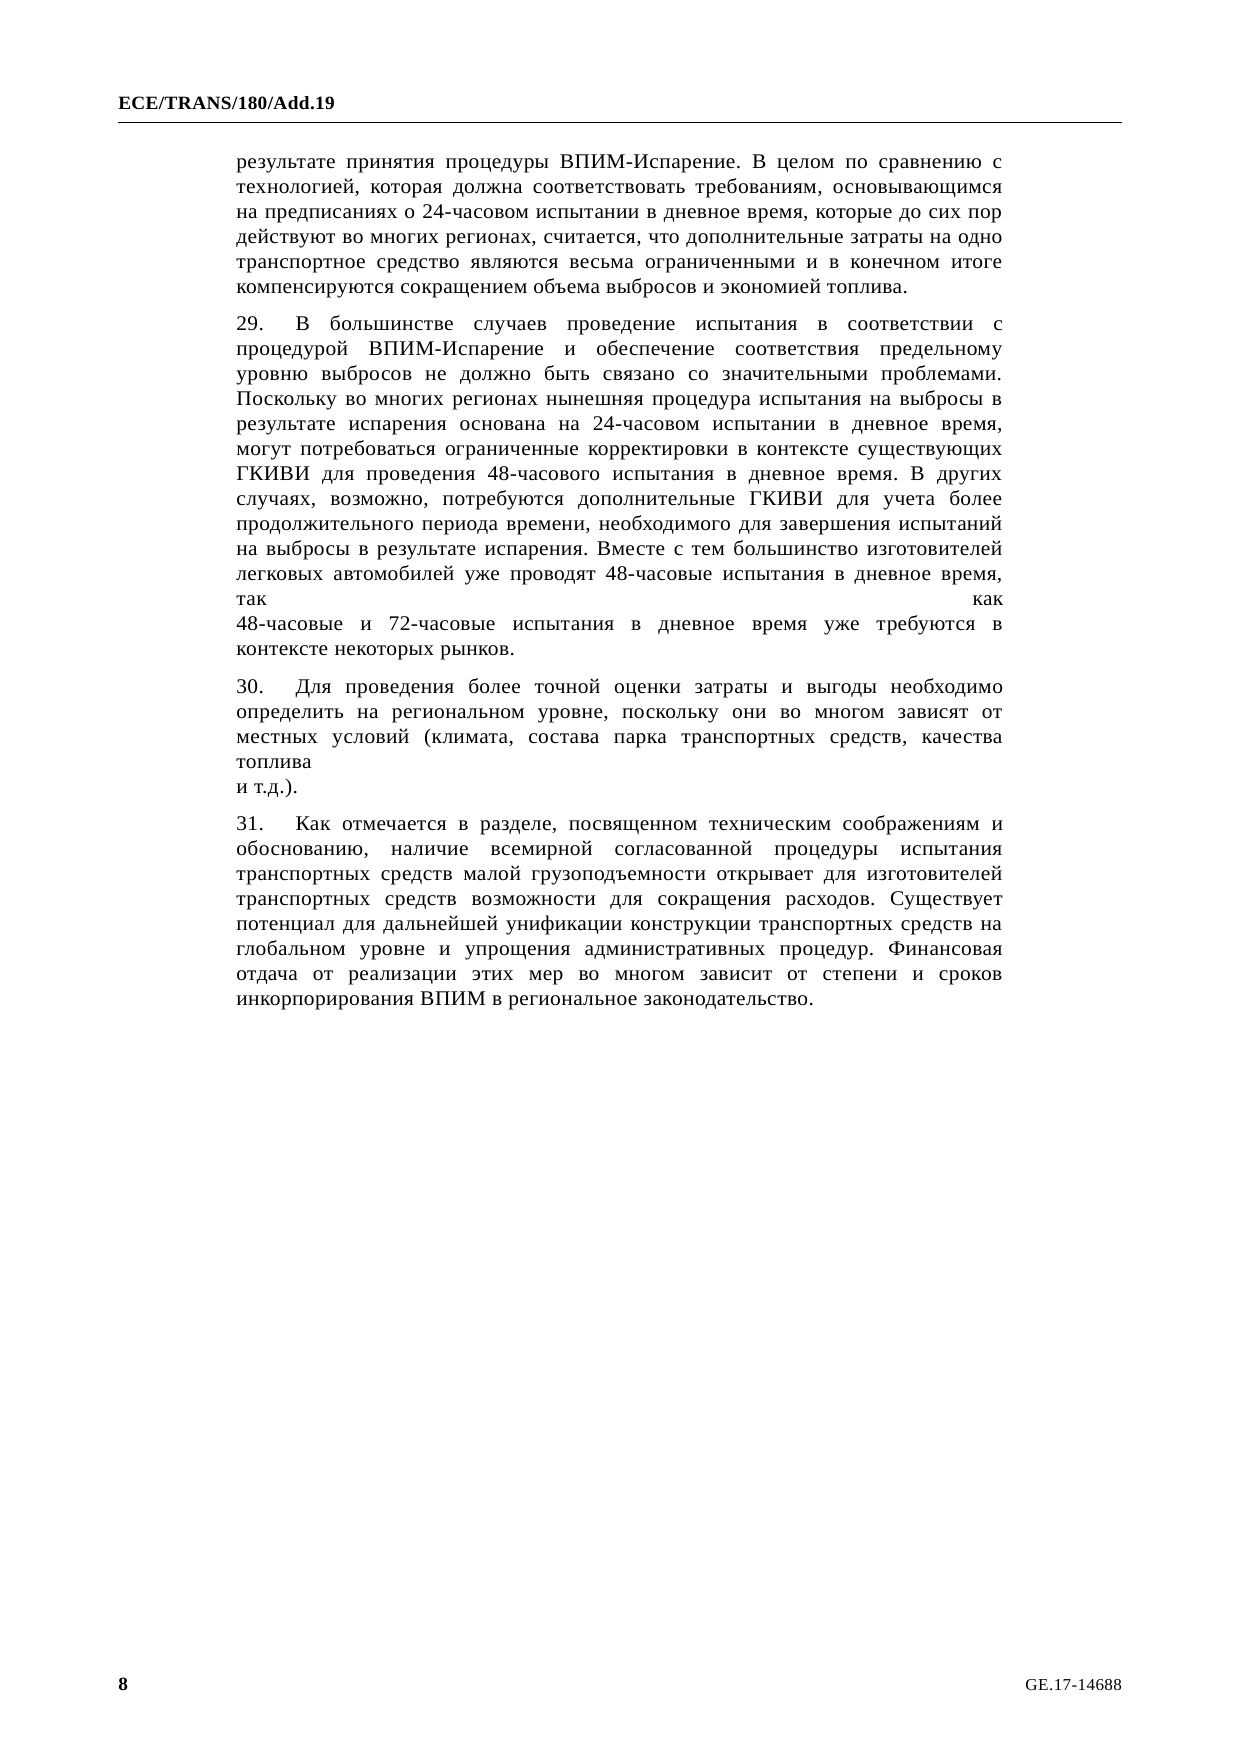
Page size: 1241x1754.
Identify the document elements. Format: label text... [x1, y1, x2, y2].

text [236, 148, 1004, 298]
text 31. Как отмечается в разделе, посвященном техническим соображениям и обоснованию, наличие всемирной согласованной процедуры испытания транспортных средств малой грузоподъемности открывает для изготовителей транспортных средств возможности для сокращения расходов. Существует потенциал для дальнейшей унификации конструкции транспортных средств на глобальном уровне и упрощения административных процедур. Финансовая отдача от реализации этих мер во многом зависит от степени и сроков инкорпорирования ВПИМ в региональное законодательство. [236, 810, 1004, 1010]
text 30. Для проведения более точной оценки затраты и выгоды необходимо определить на региональном уровне, поскольку они во многом зависят от местных условий (климата, состава парка транспортных средств, качества топлива и т.д.). [236, 673, 1004, 798]
text 29. В большинстве случаев проведение испытания в соответствии с процедурой ВПИМ-Испарение и обеспечение соответствия предельному уровню выбросов не должно быть связано со значительными проблемами. Поскольку во многих регионах нынешняя процедура испытания на выбросы в результате испарения основана на 24-часовом испытании в дневное время, могут потребоваться ограниченные корректировки в контексте существующих ГКИВИ для проведения 48-часового испытания в дневное время. В других случаях, возможно, потребуются дополнительные ГКИВИ для учета более продолжительного периода времени, необходимого для завершения испытаний на выбросы в результате испарения. Вместе с тем большинство изготовителей легковых автомобилей уже проводят 48-часовые испытания в дневное время, так как 48-часовые и 72-часовые испытания в дневное время уже требуются в контексте некоторых рынков. [236, 310, 1004, 660]
